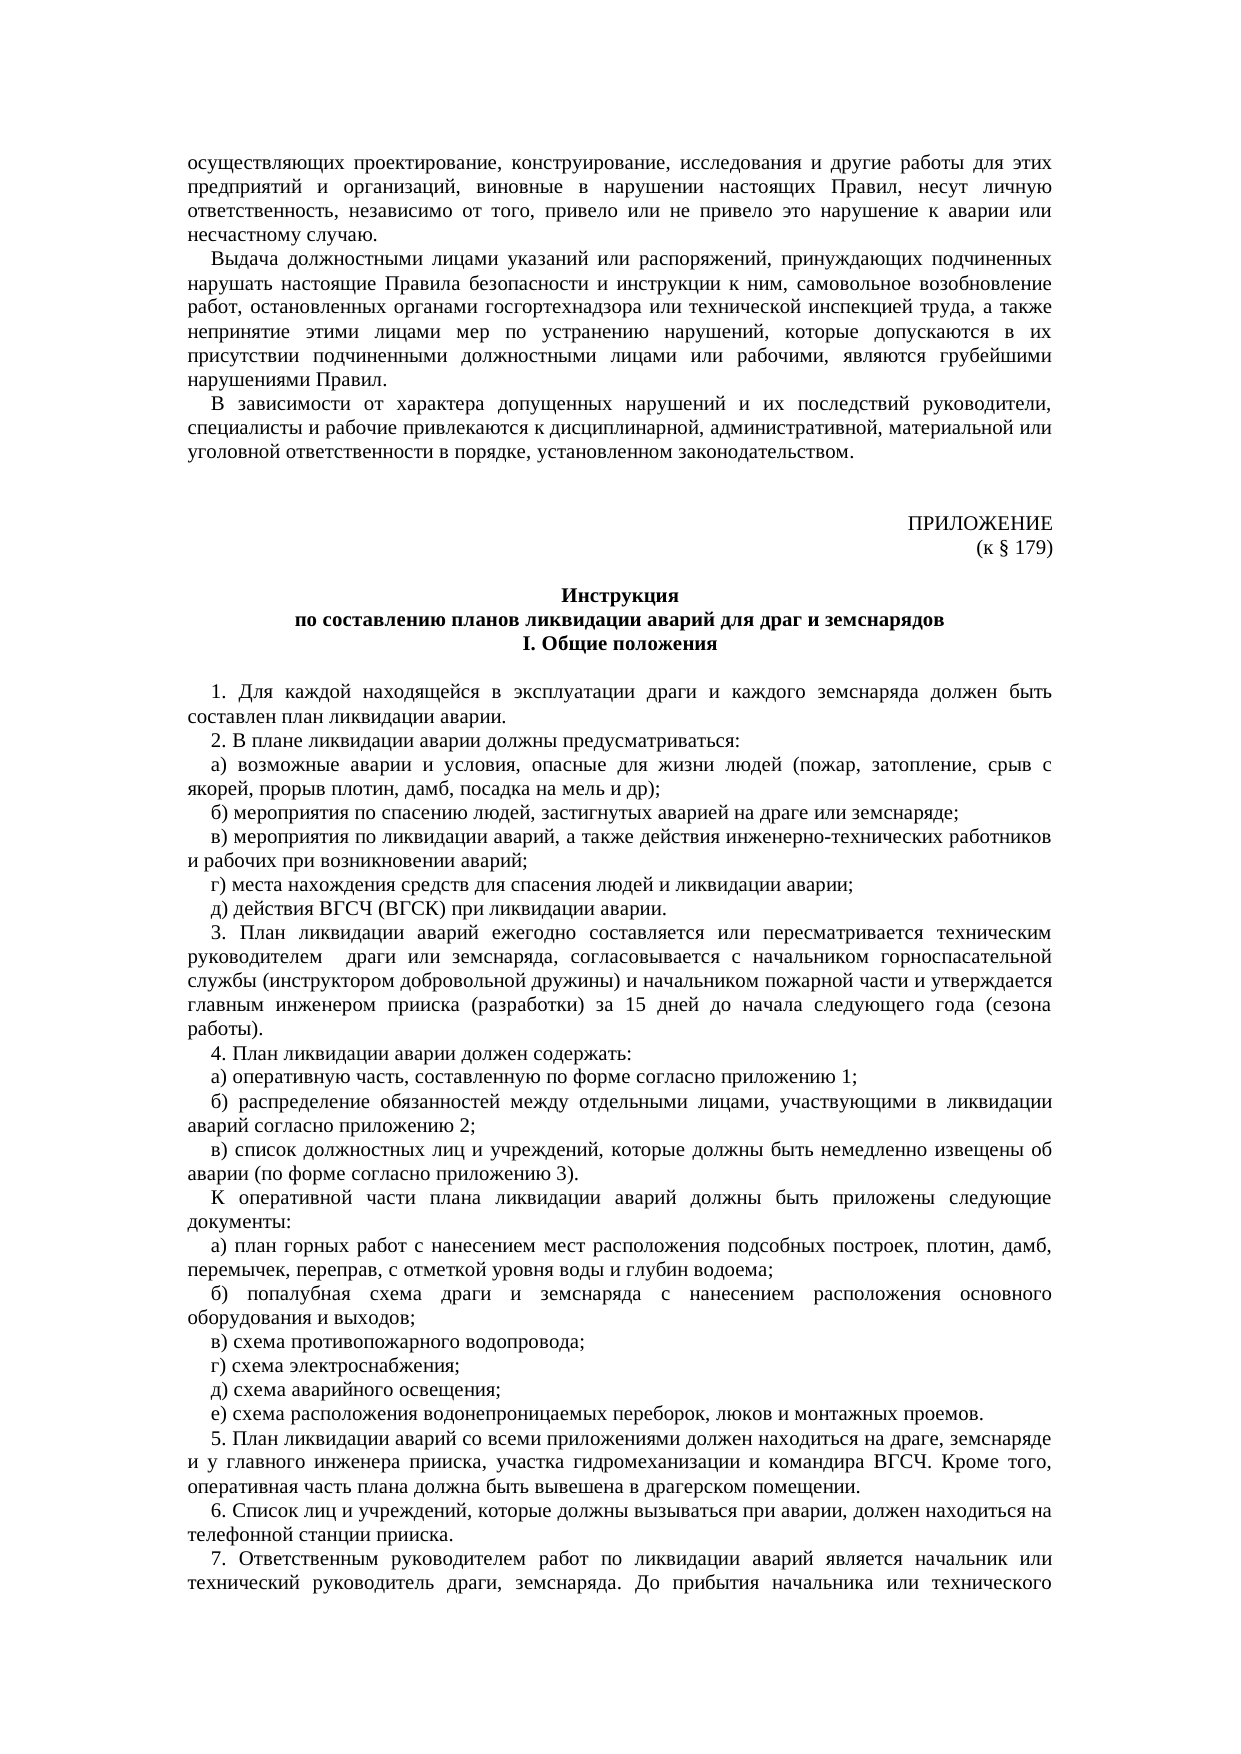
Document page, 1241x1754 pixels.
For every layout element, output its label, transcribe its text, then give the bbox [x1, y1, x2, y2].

subtitle Инструкция [187, 583, 1053, 607]
text 2. В плане ликвидации аварии должны предусматриваться: [187, 727, 1053, 752]
subtitle I. Общие положения [187, 631, 1053, 655]
text в) список должностных лиц и учреждений, которые должны быть немедленно извещены об аварии (по форме согласно приложению 3). [187, 1137, 1053, 1185]
text а) план горных работ с нанесением мест расположения подсобных построек, плотин, дамб, перемычек, переправ, с отметкой уровня воды и глубин водоема; [187, 1233, 1053, 1281]
text а) оперативную часть, составленную по форме согласно приложению 1; [187, 1064, 1053, 1088]
text 1. Для каждой находящейся в эксплуатации драги и каждого земснаряда должен быть составлен план ликвидации аварии. [187, 679, 1053, 727]
text е) схема расположения водонепроницаемых переборок, люков и монтажных проемов. [187, 1401, 1053, 1425]
text а) возможные аварии и условия, опасные для жизни людей (пожар, затопление, срыв с якорей, прорыв плотин, дамб, посадка на мель и др); [187, 752, 1053, 800]
subtitle по составлению планов ликвидации аварий для драг и земснарядов [187, 607, 1053, 631]
text д) схема аварийного освещения; [187, 1377, 1053, 1401]
text г) места нахождения средств для спасения людей и ликвидации аварии; [187, 872, 1053, 896]
text Выдача должностными лицами указаний или распоряжений, принуждающих подчиненных нарушать настоящие Правила безопасности и инструкции к ним, самовольное возобновление работ, остановленных органами госгортехнадзора или технической инспекцией труда, а также непринятие этими лицами мер по устранению нарушений, которые допускаются в их присутствии подчиненными должностными лицами или рабочими, являются грубейшими нарушениями Правил. [187, 246, 1053, 391]
text в) мероприятия по ликвидации аварий, а также действия инженерно-технических работников и рабочих при возникновении аварий; [187, 824, 1053, 872]
text 4. План ликвидации аварии должен содержать: [187, 1040, 1053, 1064]
text б) распределение обязанностей между отдельными лицами, участвующими в ликвидации аварий согласно приложению 2; [187, 1088, 1053, 1137]
text г) схема электроснабжения; [187, 1353, 1053, 1377]
text д) действия ВГСЧ (ВГСК) при ликвидации аварии. [187, 896, 1053, 920]
text б) попалубная схема драги и земснаряда с нанесением расположения основного оборудования и выходов; [187, 1281, 1053, 1329]
text К оперативной части плана ликвидации аварий должны быть приложены следующие документы: [187, 1185, 1053, 1233]
text 6. Список лиц и учреждений, которые должны вызываться при аварии, должен находиться на телефонной станции прииска. [187, 1497, 1053, 1546]
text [187, 150, 1053, 246]
text (к § 179) [187, 535, 1053, 559]
text б) мероприятия по спасению людей, застигнутых аварией на драге или земснаряде; [187, 800, 1053, 824]
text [187, 1546, 1053, 1594]
text В зависимости от характера допущенных нарушений и их последствий руководители, специалисты и рабочие привлекаются к дисциплинарной, административной, материальной или уголовной ответственности в порядке, установленном законодательством. [187, 391, 1053, 463]
text в) схема противопожарного водопровода; [187, 1329, 1053, 1353]
text 3. План ликвидации аварий ежегодно составляется или пересматривается техническим руководителем драги или земснаряда, согласовывается с начальником горноспасательной службы (инструктором добровольной дружины) и начальником пожарной части и утверждается главным инженером прииска (разработки) за 15 дней до начала следующего года (сезона работы). [187, 920, 1053, 1040]
text 5. План ликвидации аварий со всеми приложениями должен находиться на драге, земснаряде и у главного инженера прииска, участка гидромеханизации и командира ВГСЧ. Кроме того, оперативная часть плана должна быть вывешена в драгерском помещении. [187, 1425, 1053, 1497]
text ПРИЛОЖЕНИЕ [187, 511, 1053, 535]
